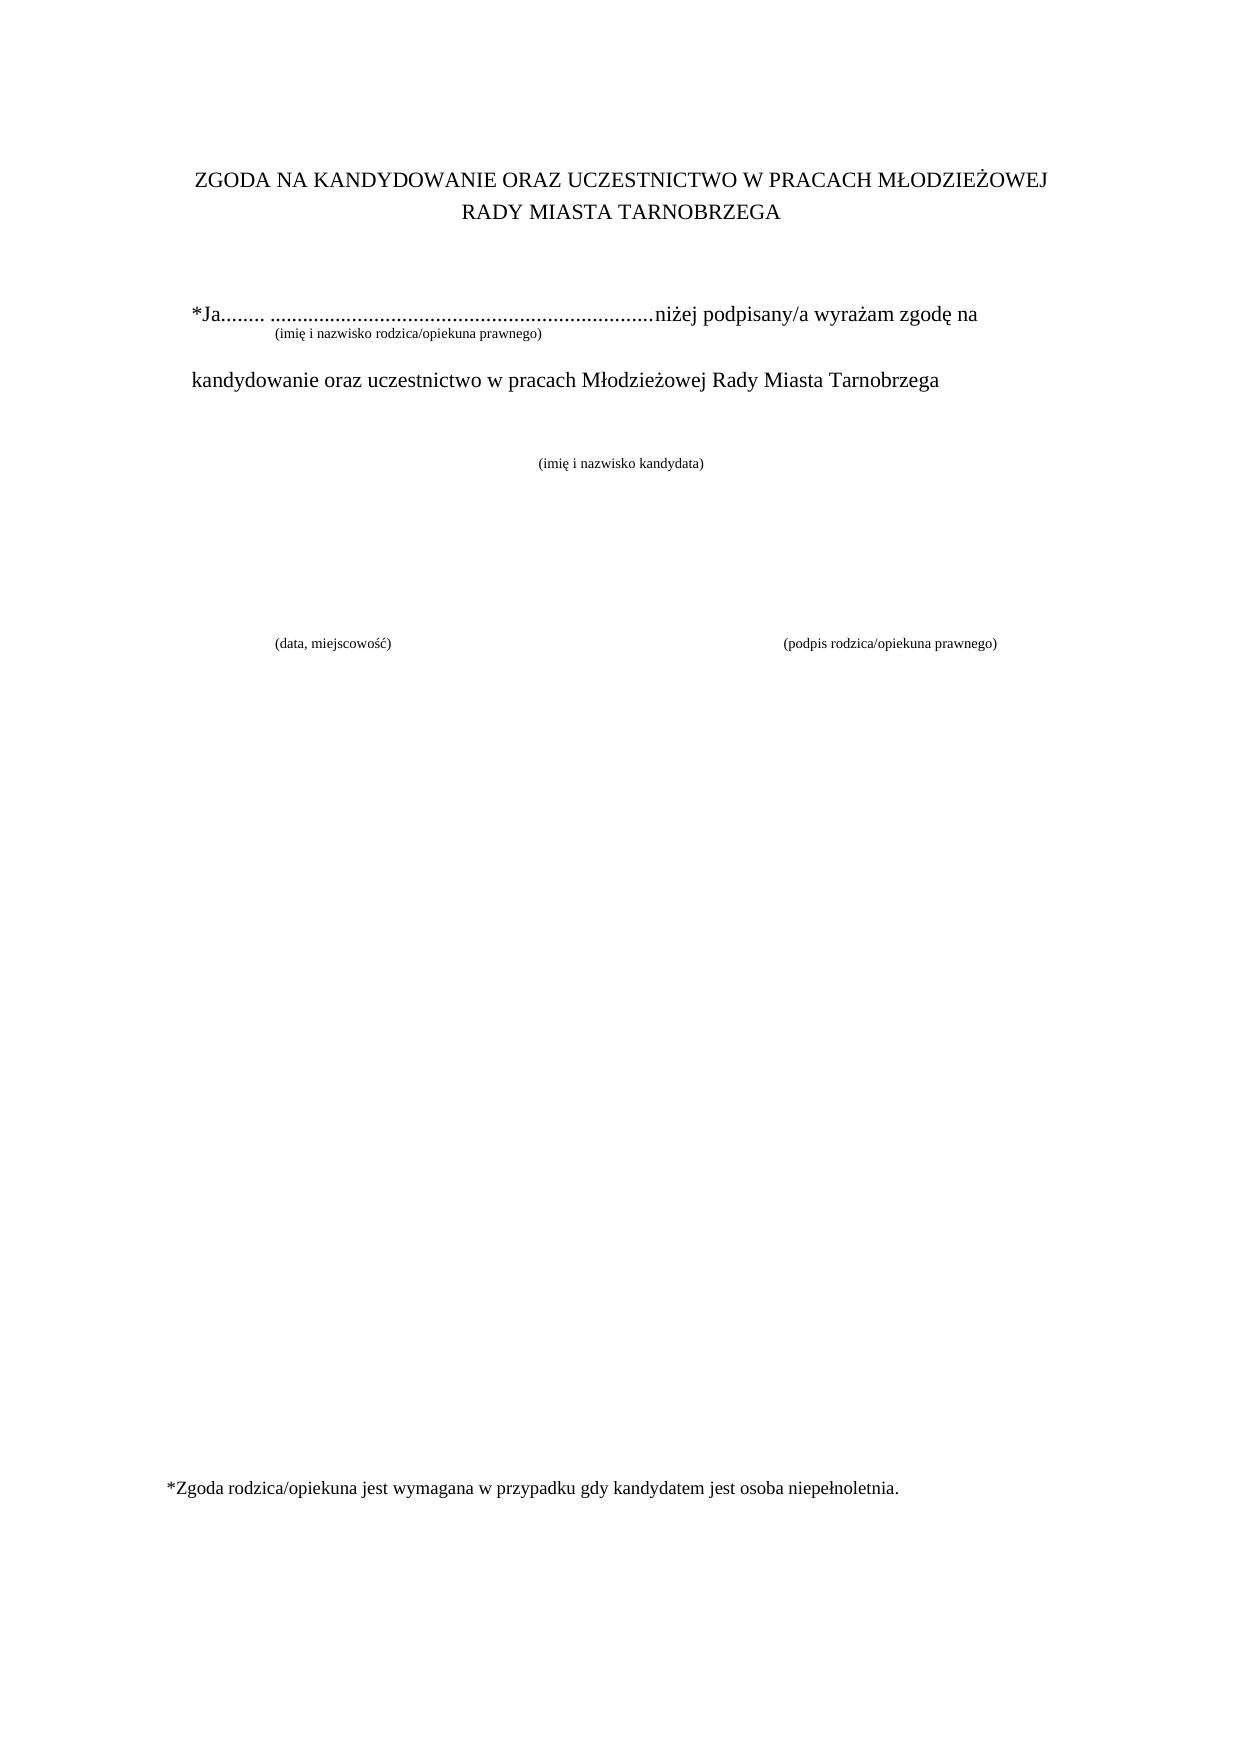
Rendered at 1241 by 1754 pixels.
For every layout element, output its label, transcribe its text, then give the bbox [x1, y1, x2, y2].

text *Zgoda rodzica/opiekuna jest wymagana w przypadku gdy kandydatem jest osoba niepełnoletnia. [166, 1479, 1074, 1498]
text *Ja niżej podpisany/a wyrażam zgodę na [191, 303, 1074, 325]
text (imię i nazwisko kandydata) [168, 456, 1074, 471]
text (data, miejscowość) (podpis rodzica/opiekuna prawnego) [275, 637, 1074, 651]
text (imię i nazwisko rodzica/opiekuna prawnego) [275, 327, 1074, 342]
text ZGODA NA KANDYDOWANIE ORAZ UCZESTNICTWO W PRACACH MŁODZIEŻOWEJ RADY MIASTA TARNOBRZEGA [168, 161, 1074, 226]
text kandydowanie oraz uczestnictwo w pracach Młodzieżowej Rady Miasta Tarnobrzega [191, 370, 1074, 392]
